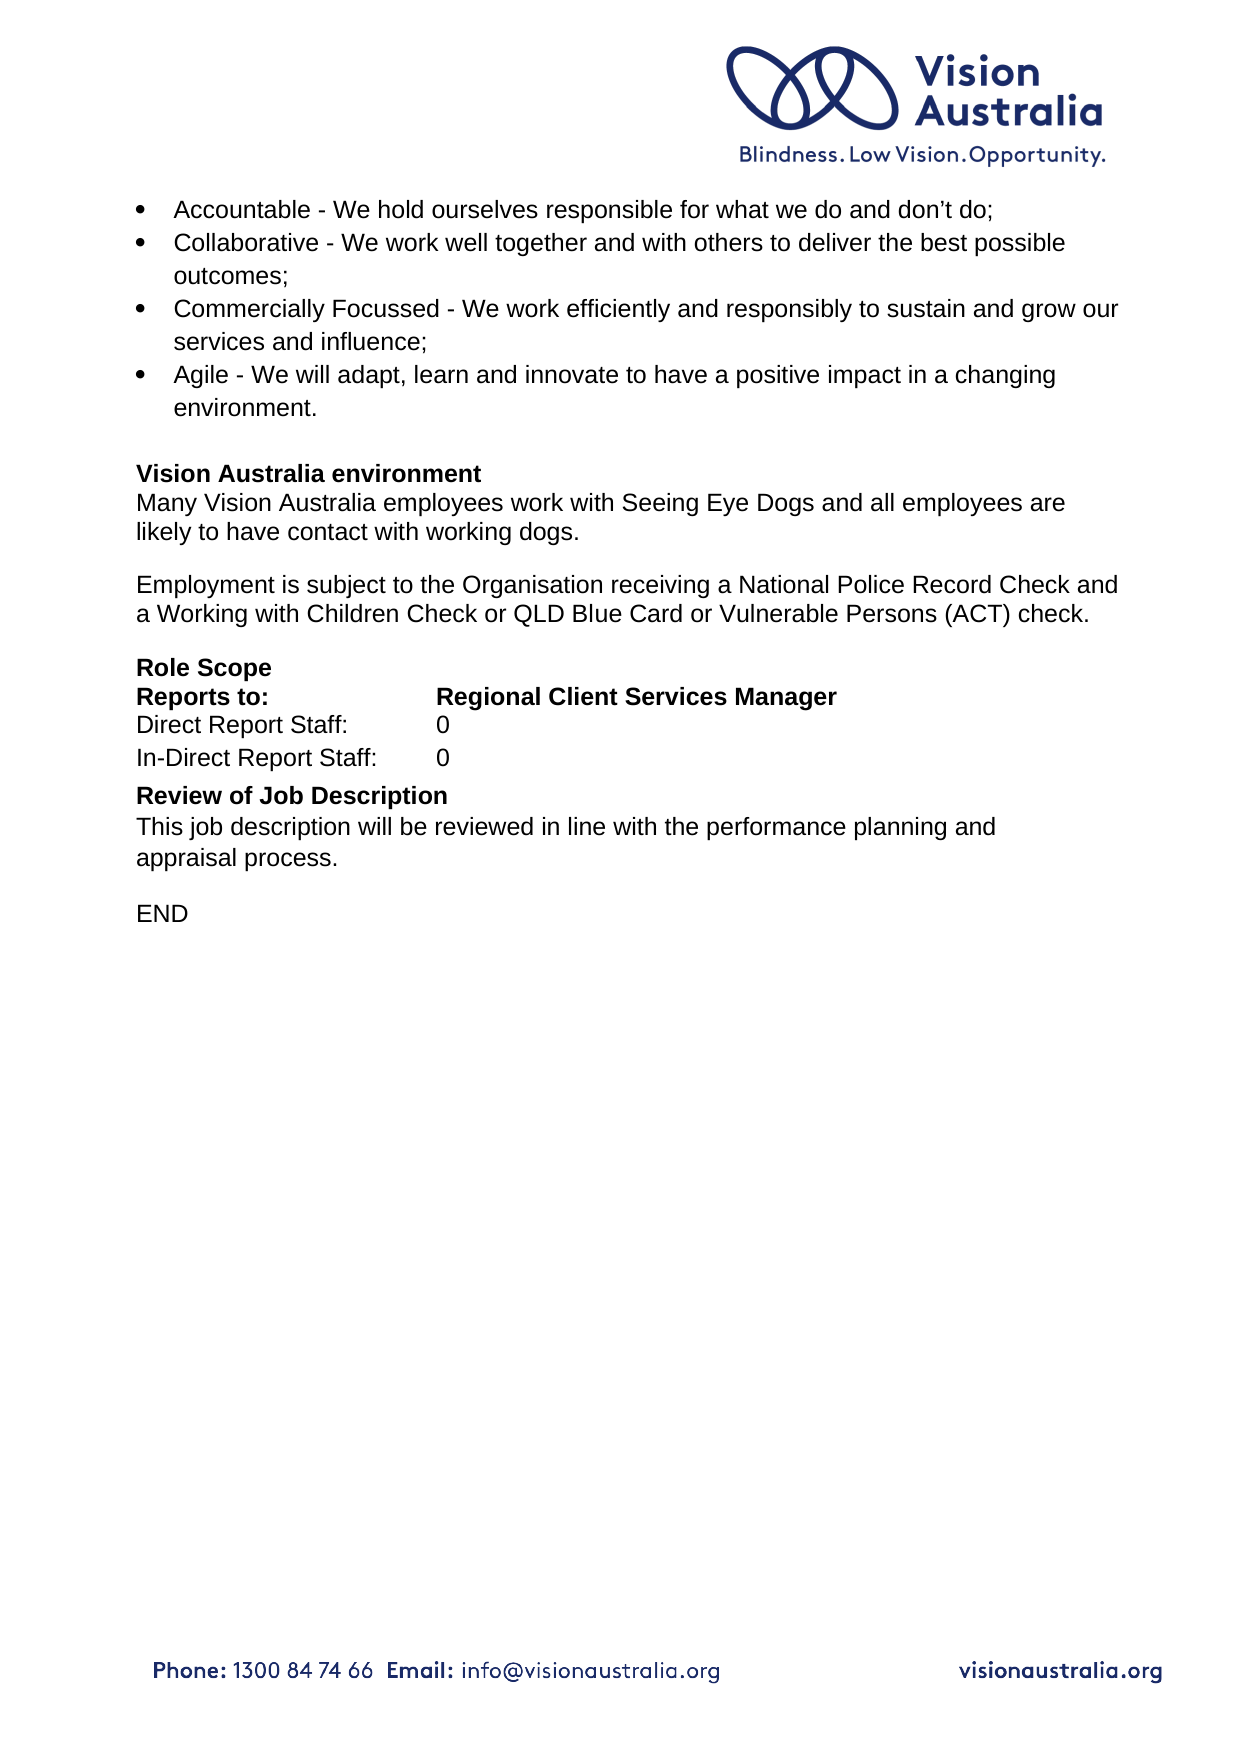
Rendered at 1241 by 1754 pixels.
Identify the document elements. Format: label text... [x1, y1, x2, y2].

text Reports to: Regional Client Services Manager [136, 682, 1122, 710]
subtitle Review of Job Description [136, 781, 1122, 809]
list Collaborative - We work well together and with others to deliver the best possible outcomes; [136, 228, 1122, 290]
text In-Direct Report Staff: 0 [136, 743, 1122, 772]
picture [712, 17, 1123, 195]
picture [135, 1606, 1183, 1731]
list Commercially Focussed - We work efficiently and responsibly to sustain and grow our services and influence; [136, 294, 1122, 356]
subtitle Vision Australia environment [136, 459, 1122, 488]
subtitle Role Scope [136, 653, 1122, 682]
text Direct Report Staff: 0 [136, 710, 1122, 739]
text END [136, 897, 1071, 928]
text Many Vision Australia employees work with Seeing Eye Dogs and all employees are likely to have contact with working dogs. [136, 488, 1122, 545]
list Accountable - We hold ourselves responsible for what we do and don’t do; [136, 195, 1122, 223]
list Agile - We will adapt, learn and innovate to have a positive impact in a changing environment. [136, 360, 1122, 422]
text This job description will be reviewed in line with the performance planning and appraisal process. [136, 809, 1071, 872]
text Employment is subject to the Organisation receiving a National Police Record Check and a Working with Children Check or QLD Blue Card or Vulnerable Persons (ACT) check. [136, 570, 1122, 628]
